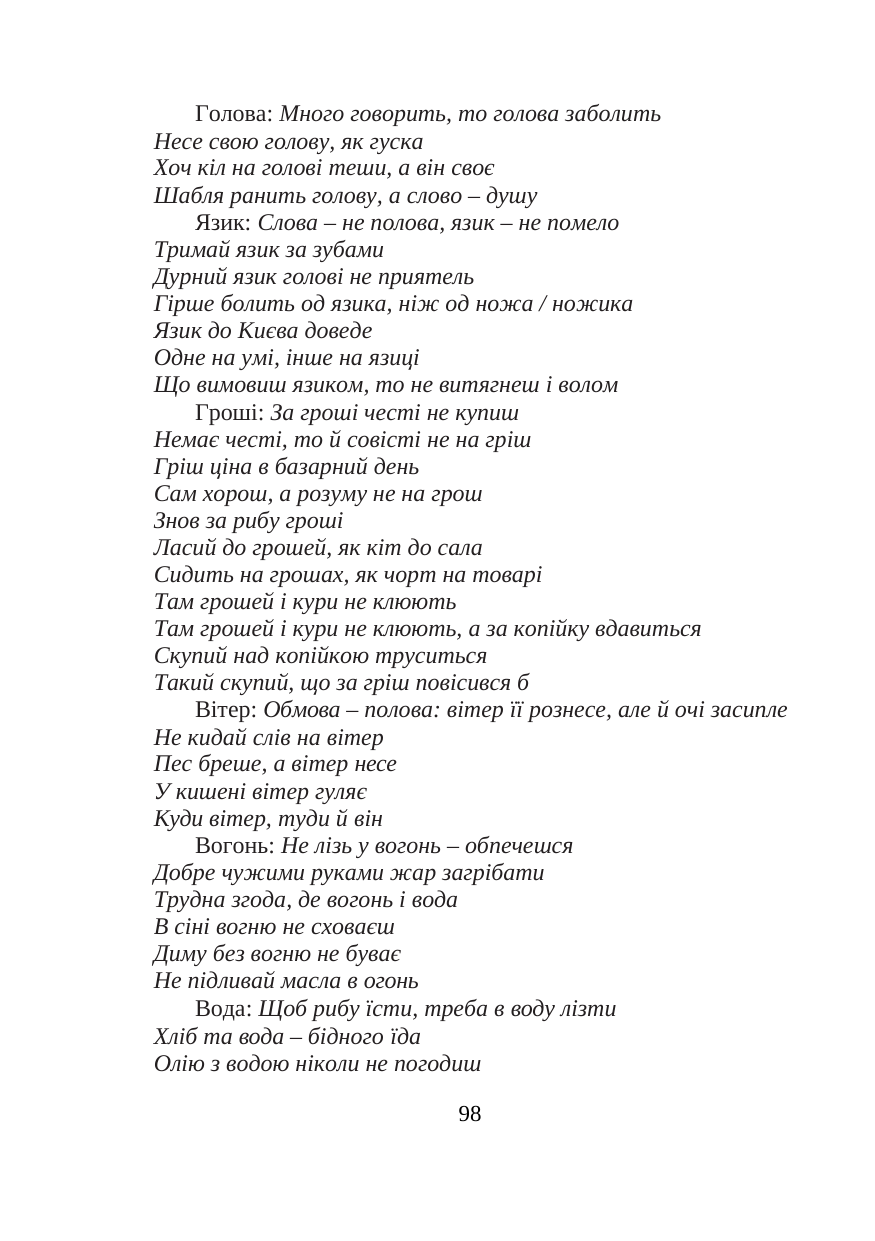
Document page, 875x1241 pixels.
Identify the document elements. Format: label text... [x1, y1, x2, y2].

text Язик: Слова – не полова, язик – не помело Тримай язик за зубами [153, 208, 634, 262]
text Гроші: За гроші честі не купиш Немає честі, то й совісті не на гріш Гріш ціна в базарний день [153, 398, 572, 479]
text Ласий до грошей, як кіт до сала Сидить на грошах, як чорт на товарі Там грошей і кури не клюють [153, 534, 544, 615]
text Вітер: Обмова – полова: вітер її рознесе, але й очі засипле Не кидай слів на вітер [153, 696, 789, 750]
text Хоч кіл на голові теши, а він своє Шабля ранить голову, а слово – душу [153, 154, 553, 208]
text Вогонь: Не лізь у вогонь – обпечешся Добре чужими руками жар загрібати Трудна згода, де вогонь і вода [153, 831, 581, 913]
text Дурний язик голові не приятель [153, 262, 812, 289]
text Там грошей і кури не клюють, а за копійку вдавиться Скупий над копійкою труситься [153, 615, 755, 669]
text Вода: Щоб рибу їсти, треба в воду лізти Хліб та вода – бідного їда [153, 994, 617, 1049]
text Олію з водою ніколи не погодиш [153, 1049, 812, 1077]
text Такий скупий, що за гріш повісився б [153, 669, 812, 696]
text Пес бреше, а вітер несе У кишені вітер гуляє Куди вітер, туди й він [153, 750, 398, 831]
text Одне на умі, інше на язиці [153, 344, 812, 371]
text Що вимовиш язиком, то не витягнеш і волом [153, 371, 812, 398]
text Сам хорош, а розуму не на грош Знов за рибу гроші [153, 479, 521, 534]
text В сіні вогню не сховаєш Диму без вогню не буває Не підливай масла в огонь [153, 913, 421, 994]
text Гірше болить од язика, ніж од ножа / ножика Язик до Києва доведе [153, 290, 677, 344]
text Голова: Много говорить, то голова заболить Несе свою голову, як гуска [153, 100, 708, 154]
